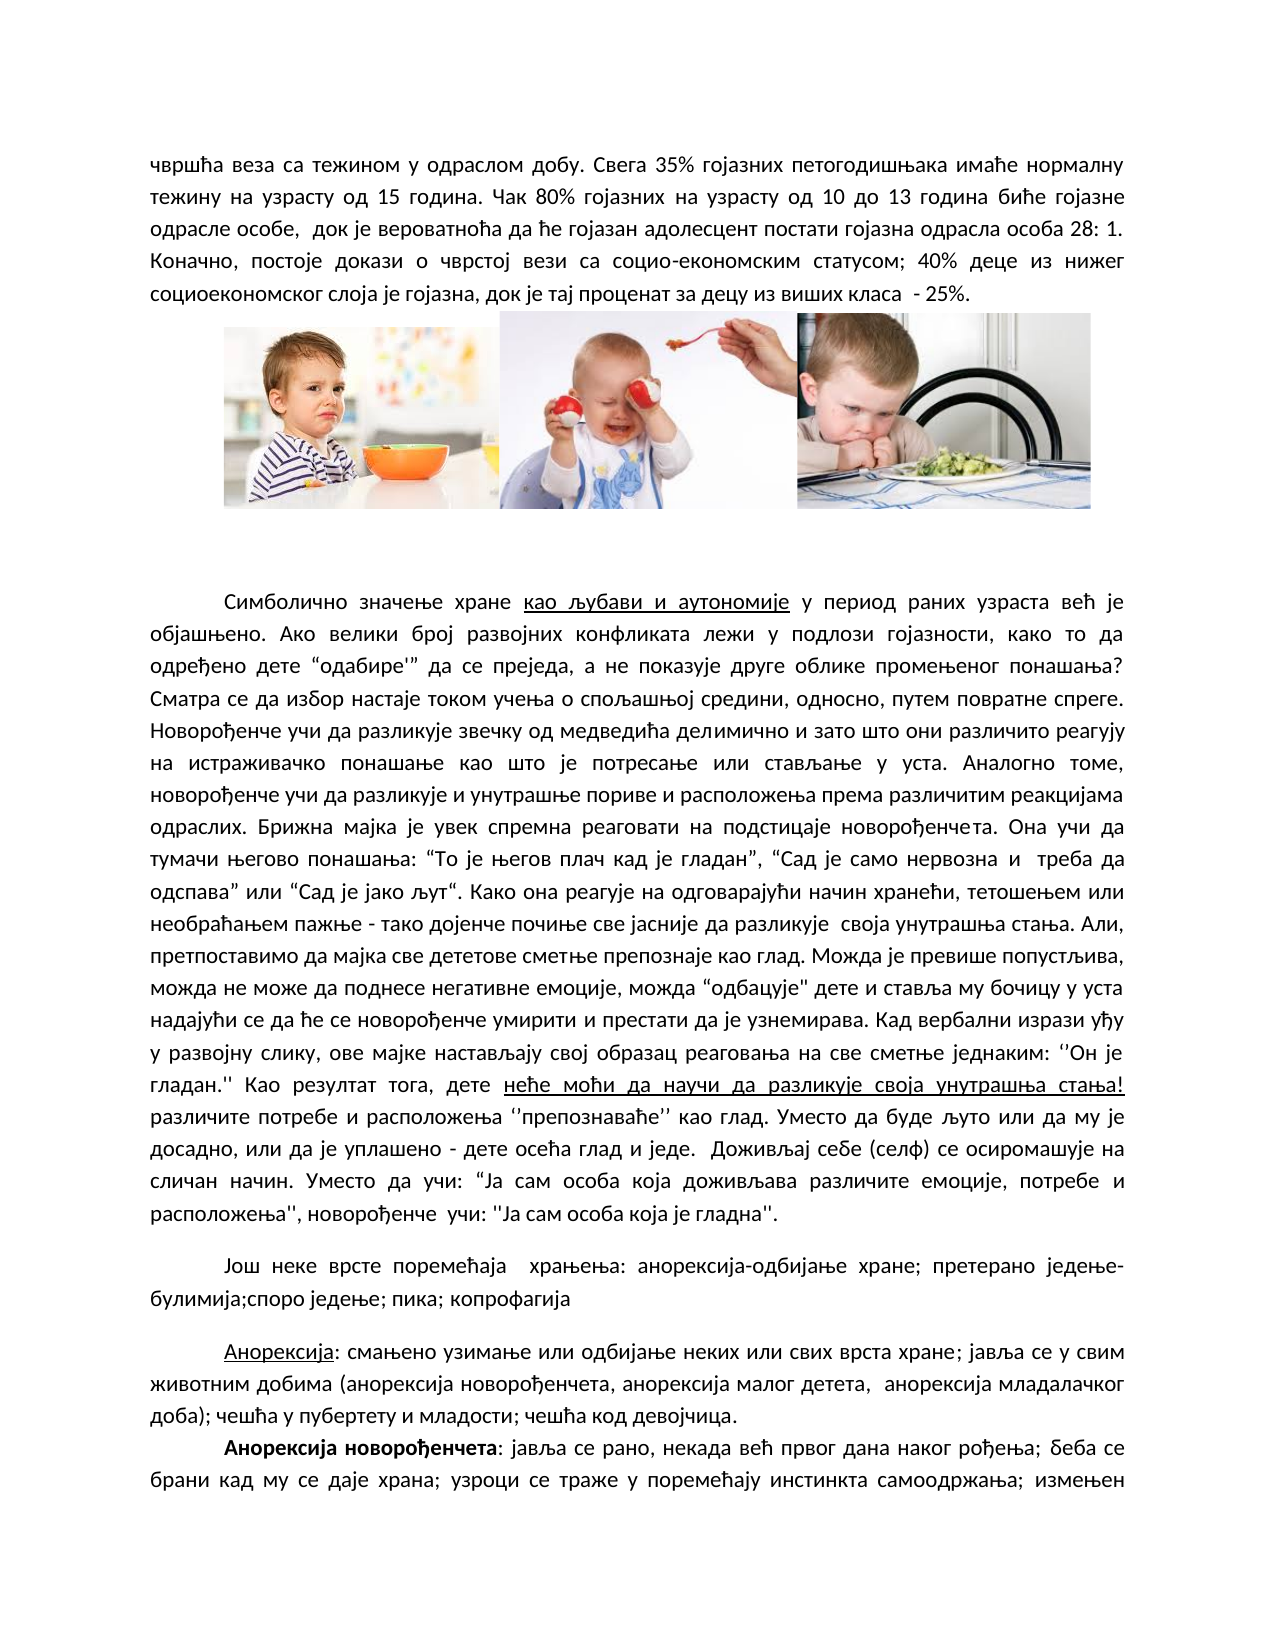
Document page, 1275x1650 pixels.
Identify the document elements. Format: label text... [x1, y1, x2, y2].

text Анорексија: смањено узимање или одбијање неких или свих врста хране; јавља се у свим животним добима (анорексија новорођенчета, анорексија малог детета, анорексија младалачког доба); чешћа у пубертету и младости; чешћа код девојчица. [150, 1337, 1125, 1429]
picture [223, 311, 1091, 509]
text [150, 1433, 1125, 1494]
text Симболично значење хране као љубави и аутономије у период раних узраста већ је објашњено. Ако велики број развојних конфликата лежи у подлози гојазности, како то да одређено дете “одабире'” да се преједа, а не показује друге облике промењеног понашања? Сматра се да избор настаје током учења о спољашњој средини, односно, путем повратне спреге. Новорођенче учи да разликује звечку од медведића делимично и зато што они различито реагују на истраживачко понашање као што је потресање или стављање у уста. Аналогно томе, новорођенче учи да разликује и унутрашње пориве и расположења према различитим реакцијама одраслих. Брижна мајка је увек спремна реаговати на подстицаје новорођенчета. Она учи да тумачи његово понашања: “То је његов плач кад је гладан”, “Сад је само нервозна и треба да одспава” или “Сад је јако љут“. Како она реагује на одговарајући начин хранећи, тетошењем или необраћањем пажње - тако дојенче почиње све јасније да разликује своја унутрашња стања. Али, претпоставимо да мајка све дететове сметње препознаје као глад. Можда је превише попустљива, можда не може да поднесе негативне емоције, можда “одбацује" дете и ставља му бочицу у уста надајући се да ће се новорођенче умирити и престати да је узнемирава. Кад вербални изрази уђу у развојну слику, ове мајке настављају свој образац реаговања на све сметње једнаким: ‘’Он је гладан.'' Као резултат тога, дете неће моћи да научи да разликује своја унутрашња стања! различите потребе и расположења ‘’препознаваће’’ као глад. Уместо да буде љуто или да му је досадно, или да је уплашено - дете осећа глад и једе. Доживљај себе (селф) се осиромашује на сличан начин. Уместо да учи: “Ја сам особа која доживљава различите емоције, потребе и расположења'', новорођенче учи: ''Ја сам особа која је гладна''. [150, 587, 1125, 1227]
text Још неке врсте поремећаја храњења: анорексија-одбијање хране; претерано једење-булимија;споро једење; пика; копрофагија [150, 1252, 1125, 1312]
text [150, 150, 1125, 307]
